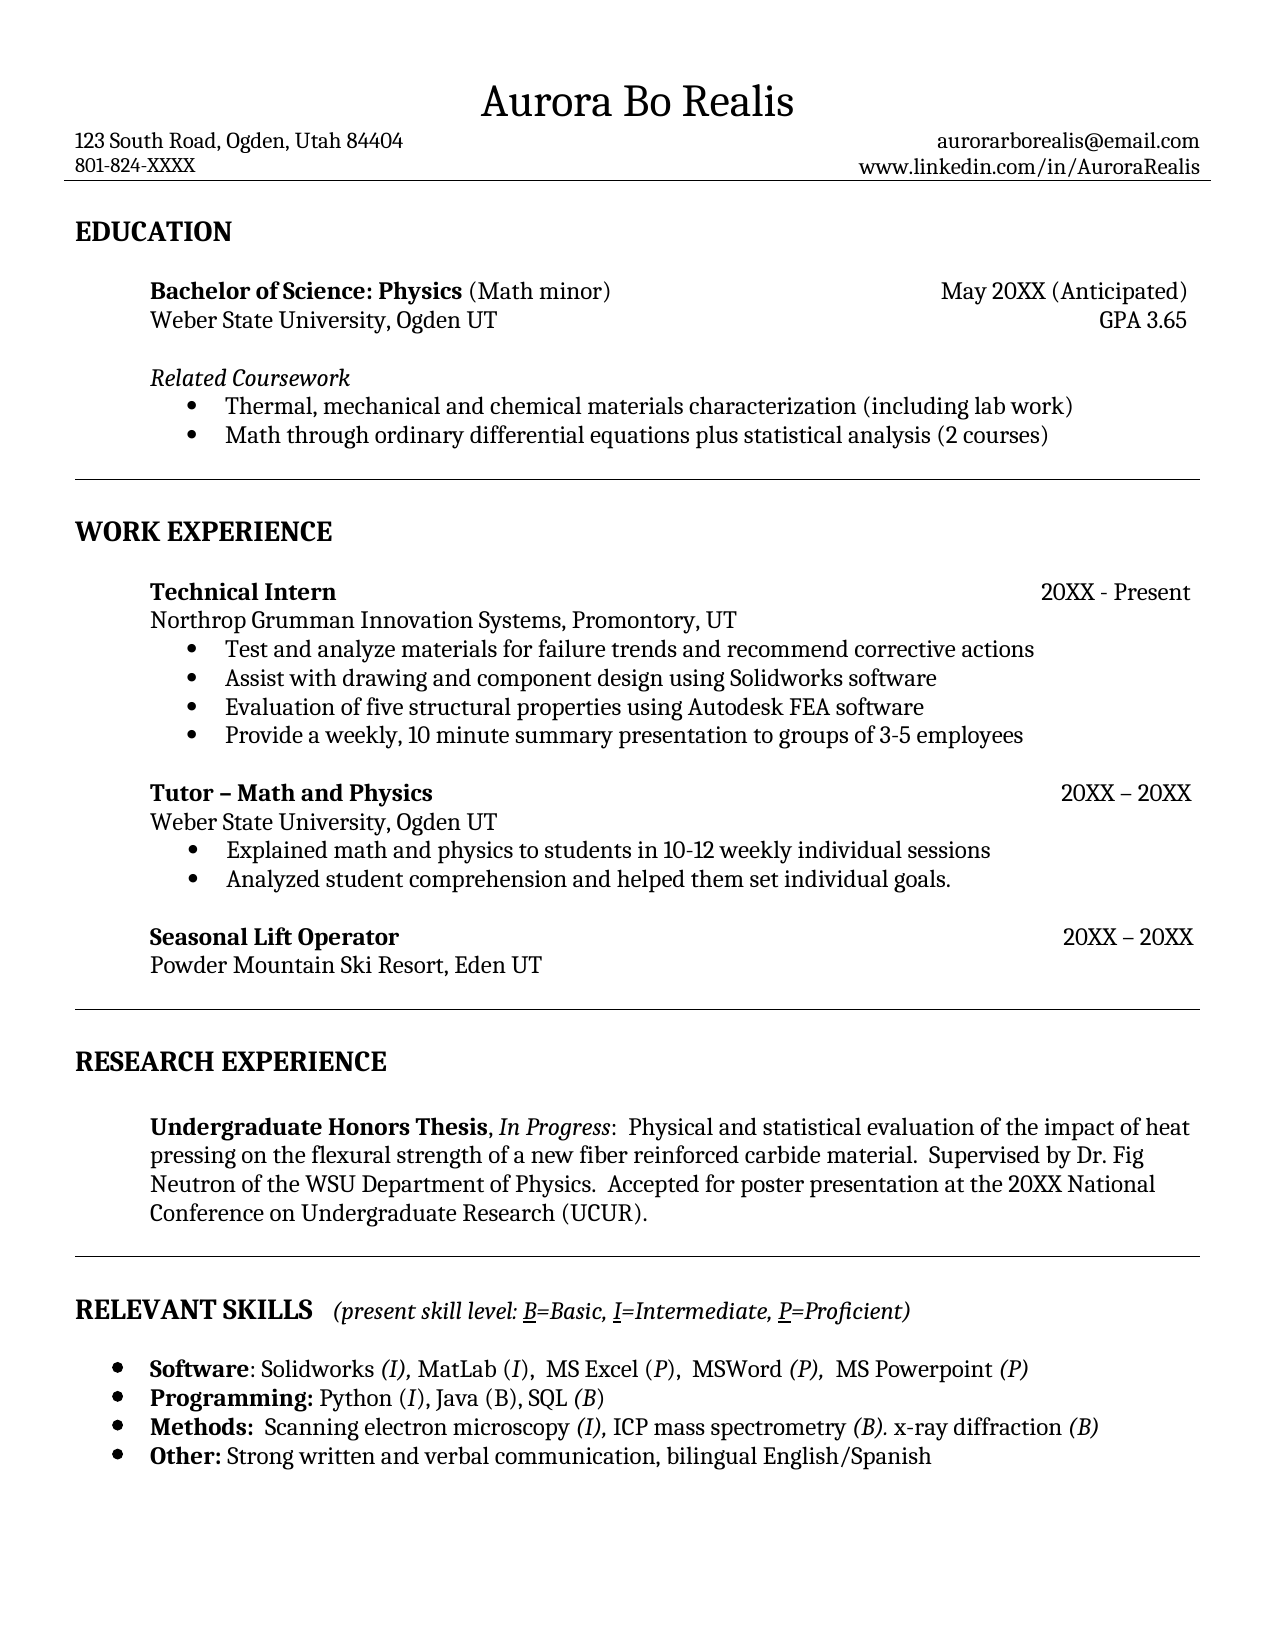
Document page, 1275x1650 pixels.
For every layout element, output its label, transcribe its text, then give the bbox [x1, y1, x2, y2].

text Tutor – Math and Physics 20XX – 20XX [75, 779, 1200, 807]
list Other: Strong written and verbal communication, bilingual English/Spanish [112, 1442, 1200, 1471]
list Thermal, mechanical and chemical materials characterization (including lab work) [187, 392, 1200, 421]
text Related Coursework [75, 363, 1200, 392]
text Weber State University, Ogden UT [75, 807, 1200, 836]
list Provide a weekly, 10 minute summary presentation to groups of 3-5 employees [187, 721, 1200, 750]
list Evaluation of five structural properties using Autodesk FEA software [187, 692, 1200, 721]
text WORK EXPERIENCE [75, 480, 1200, 549]
text Bachelor of Science: Physics (Math minor) May 20XX (Anticipated) [75, 277, 1200, 306]
list Software: Solidworks (I), MatLab (I), MS Excel (P), MSWord (P), MS Powerpoint (P) [112, 1355, 1200, 1384]
text Weber State University, Ogden UT GPA 3.65 [75, 306, 1200, 335]
table_header 123 South Road, Ogden, Utah 84404 801-824-XXXX [64, 128, 637, 180]
text EDUCATION [75, 181, 1200, 277]
list Methods: Scanning electron microscopy (I), ICP mass spectrometry (B). x-ray diffraction (B) [112, 1413, 1200, 1442]
table_header aurorarborealis@email.com www.linkedin.com/in/AuroraRealis [638, 128, 1211, 180]
text Powder Mountain Ski Resort, Eden UT [75, 951, 1200, 1009]
list Programming: Python (I), Java (B), SQL (B) [112, 1384, 1200, 1413]
text RELEVANT SKILLS (present skill level: B=Basic, I=Intermediate, P=Proficient) [75, 1257, 1200, 1355]
text RESEARCH EXPERIENCE [75, 1010, 1200, 1079]
text Undergraduate Honors Thesis, In Progress: Physical and statistical evaluation of the impact of heat pressing on the flexural strength of a new fiber reinforced carbide material. Supervised by Dr. Fig Neutron of the WSU Department of Physics. Accepted for poster presentation at the 20XX National Conference on Undergraduate Research (UCUR). [150, 1079, 1200, 1227]
list Analyzed student comprehension and helped them set individual goals. [188, 865, 1200, 894]
text Technical Intern 20XX - Present [75, 549, 1200, 606]
list Assist with drawing and component design using Solidworks software [187, 664, 1200, 692]
list Math through ordinary differential equations plus statistical analysis (2 courses) [187, 421, 1200, 478]
list Explained math and physics to students in 10-12 weekly individual sessions [188, 836, 1200, 865]
text Northrop Grumman Innovation Systems, Promontory, UT [75, 606, 1200, 635]
list Test and analyze materials for failure trends and recommend corrective actions [187, 635, 1200, 664]
text Aurora Bo Realis [75, 75, 1200, 128]
text Seasonal Lift Operator 20XX – 20XX [75, 922, 1200, 951]
